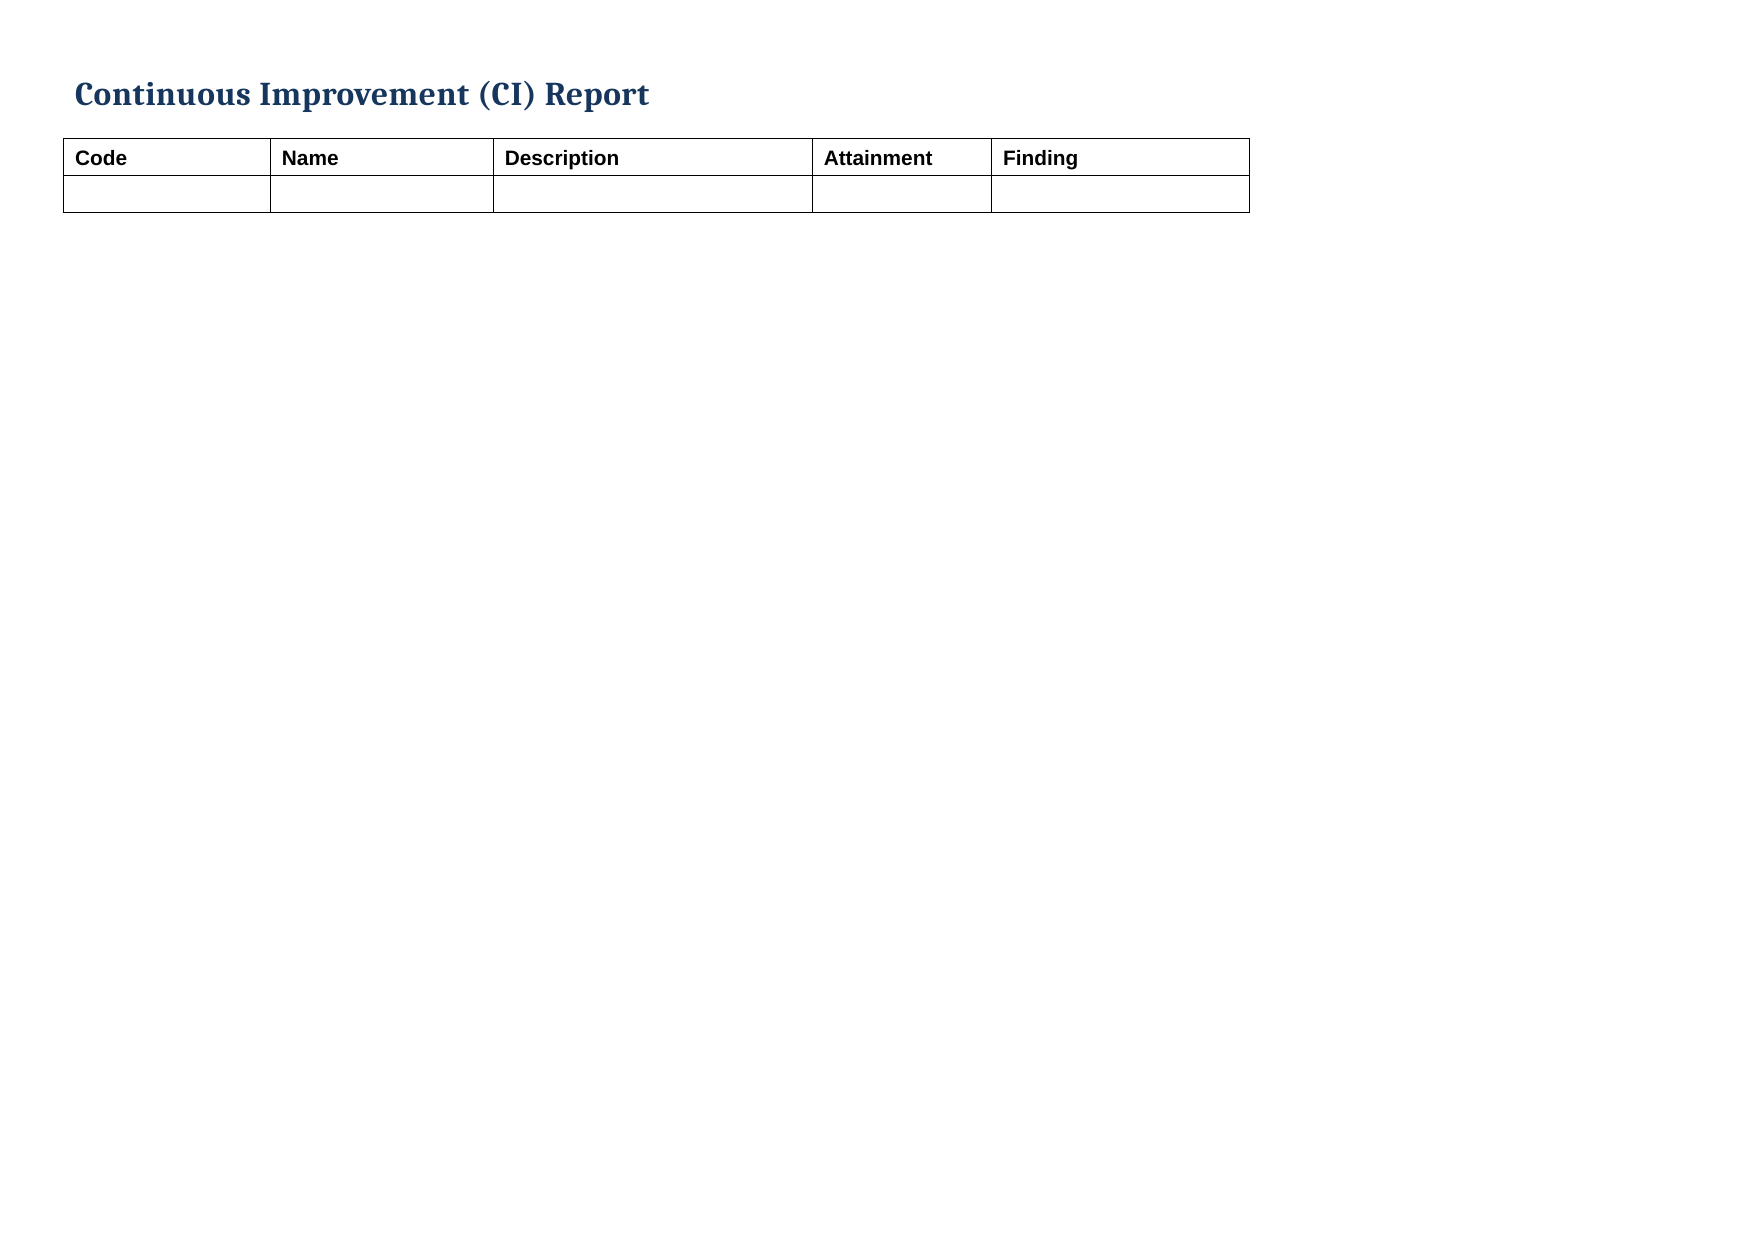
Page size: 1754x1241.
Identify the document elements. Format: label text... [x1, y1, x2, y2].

table_cell [813, 176, 991, 212]
table_header Finding [992, 139, 1249, 175]
table_cell [64, 176, 270, 212]
table_cell [271, 176, 493, 212]
table_header Name [271, 139, 493, 175]
table_header Code [64, 139, 270, 175]
table_cell [992, 176, 1249, 212]
table_header Description [494, 139, 812, 175]
subtitle Continuous Improvement (CI) Report [75, 75, 1679, 113]
table_header Attainment [813, 139, 991, 175]
table_cell [494, 176, 812, 212]
